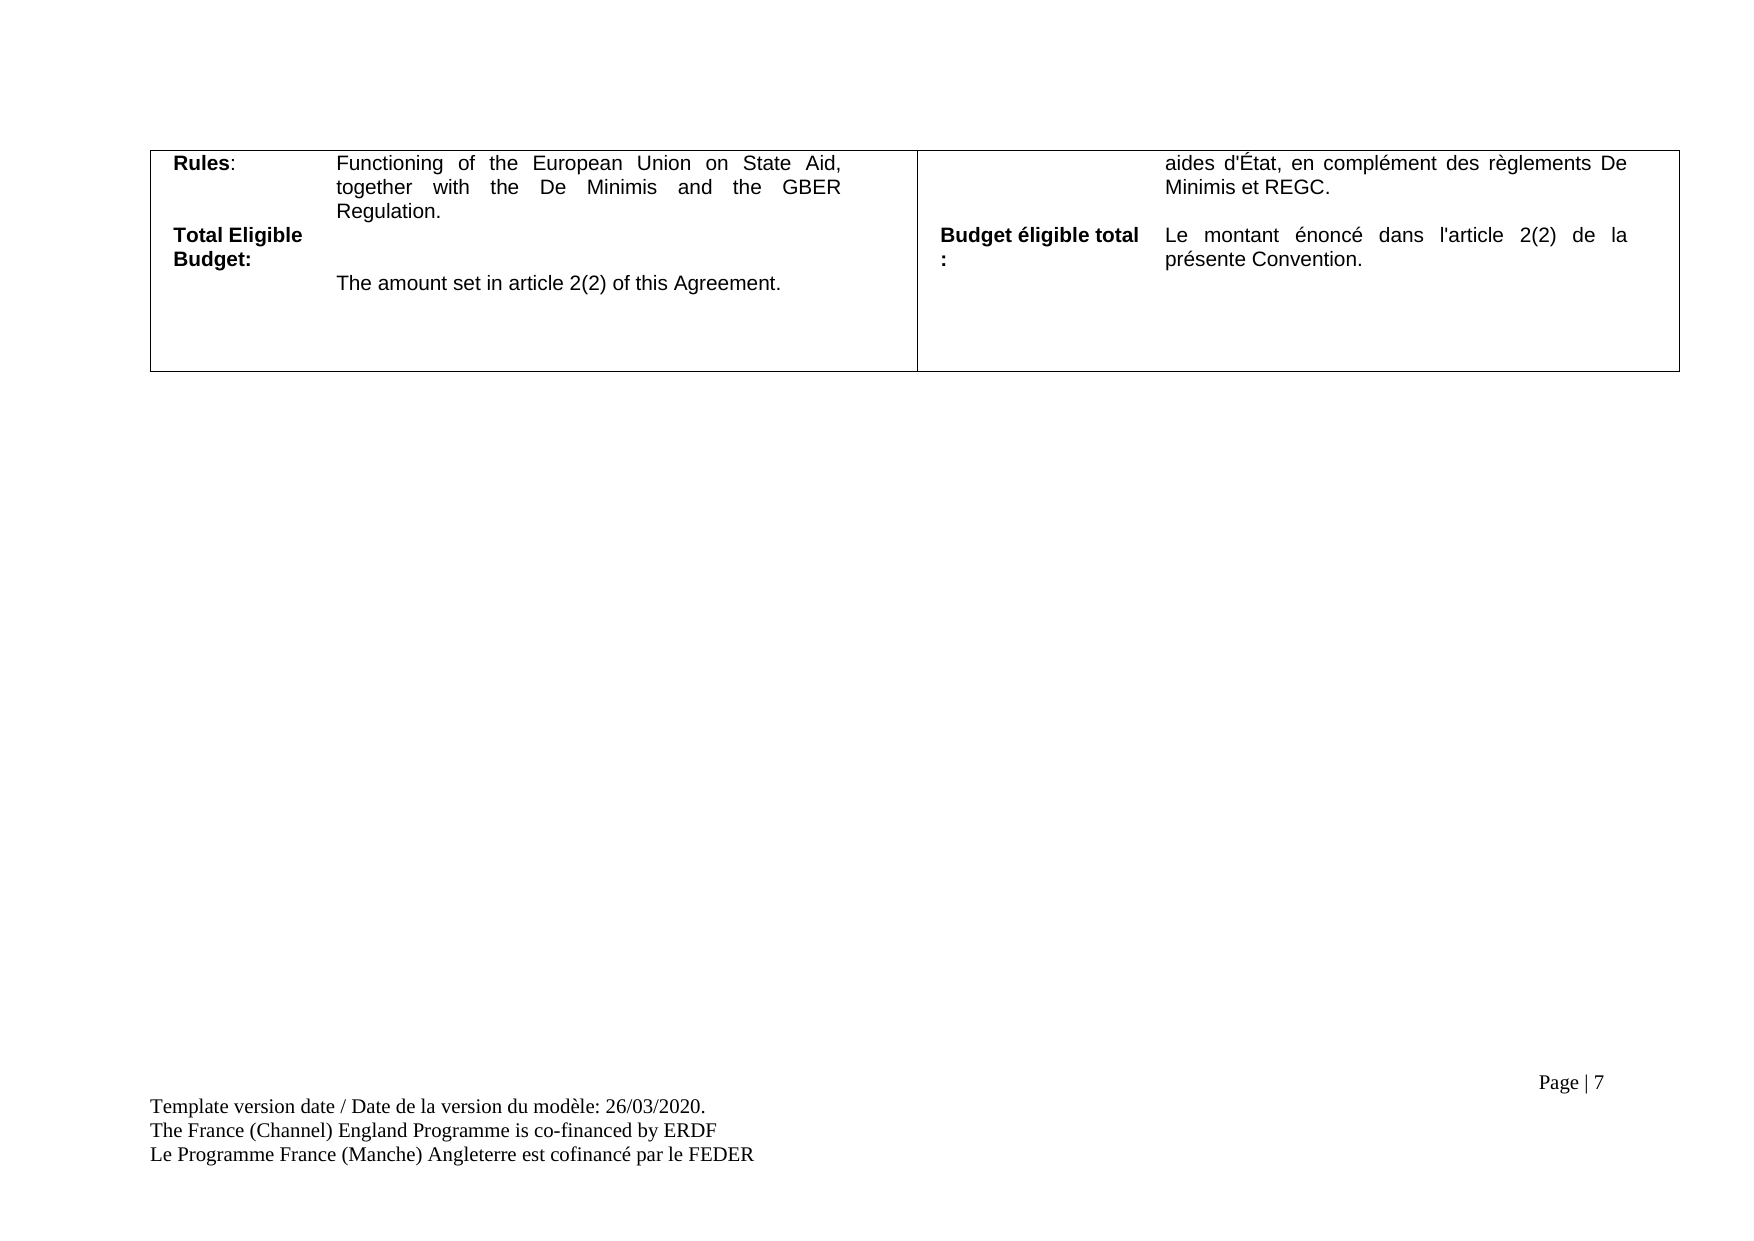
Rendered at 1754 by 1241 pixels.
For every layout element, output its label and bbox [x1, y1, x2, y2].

table_cell [151, 151, 917, 371]
table_cell [918, 151, 1679, 371]
